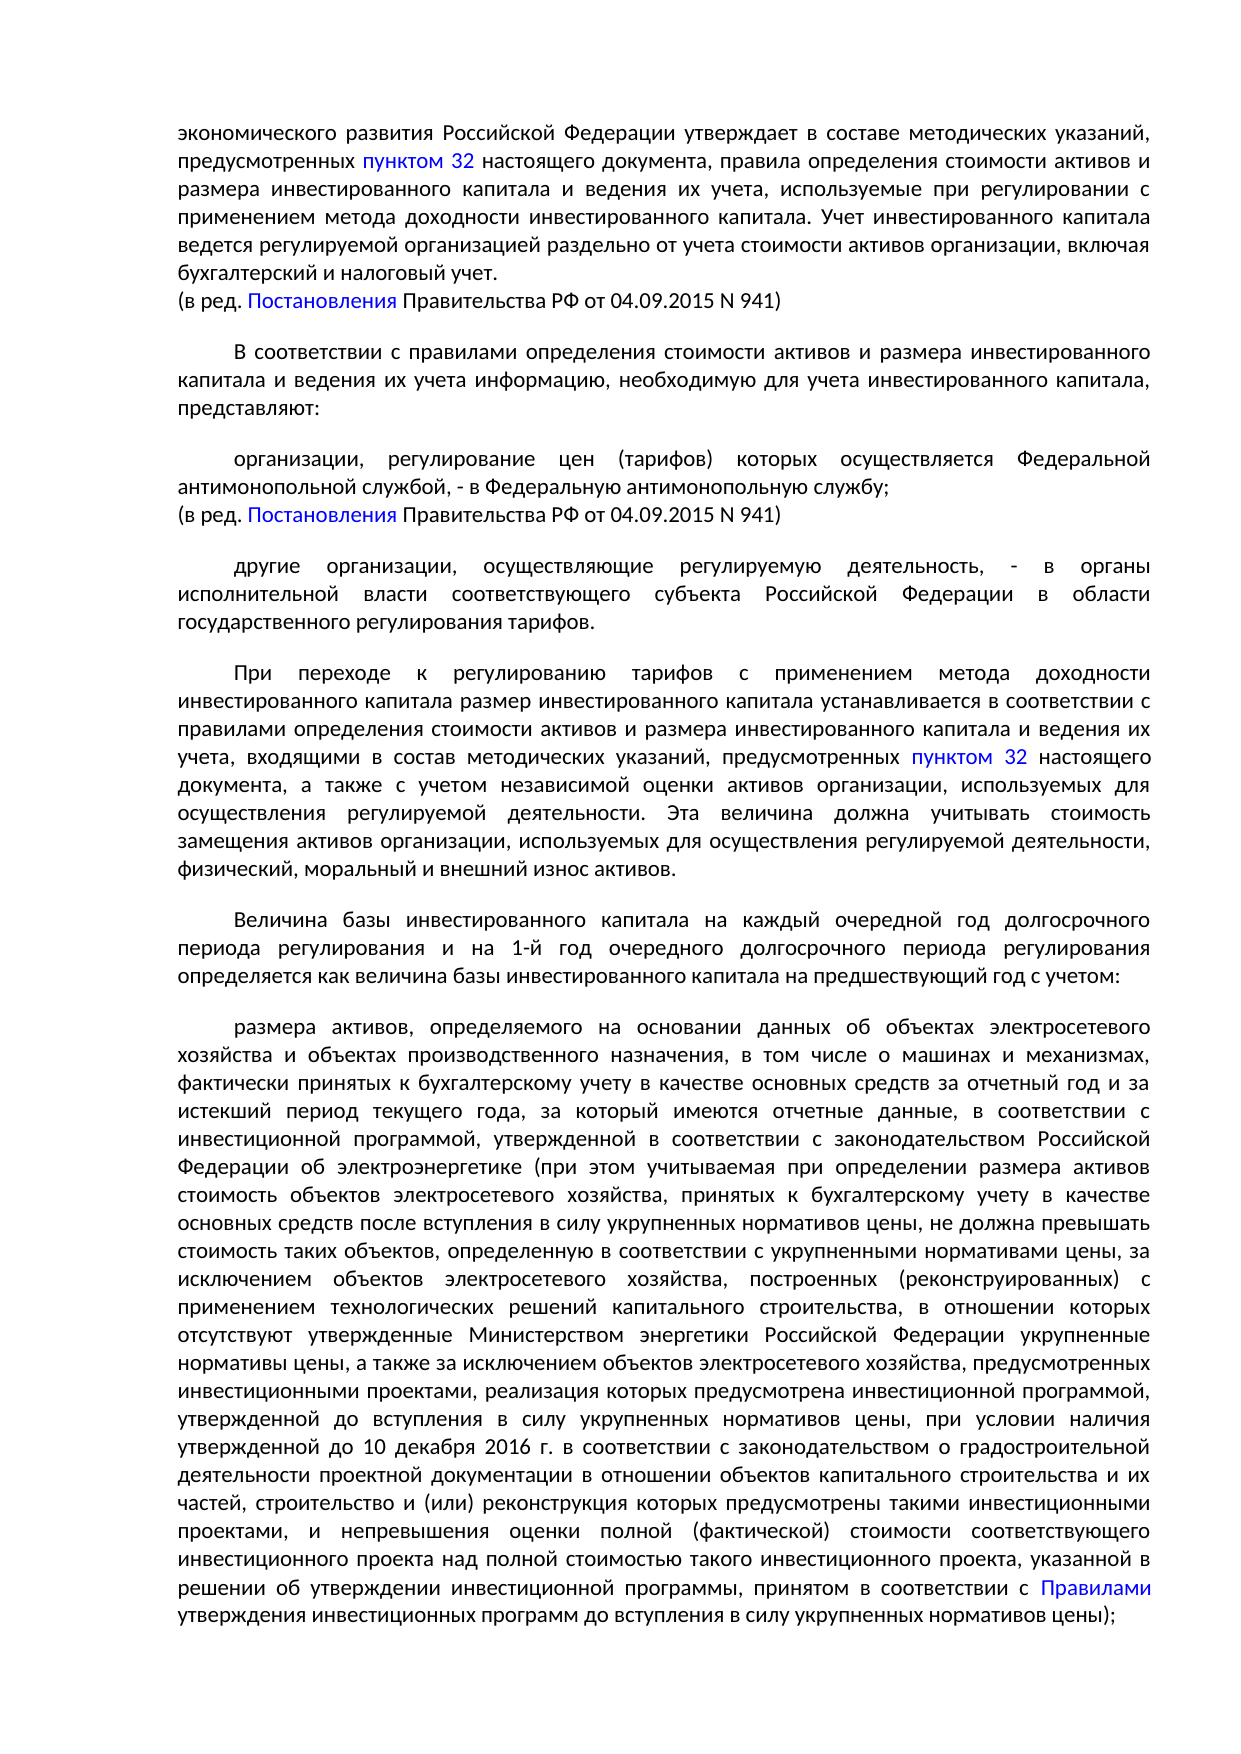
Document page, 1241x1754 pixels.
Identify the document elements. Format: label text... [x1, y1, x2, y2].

text размера активов, определяемого на основании данных об объектах электросетевого хозяйства и объектах производственного назначения, в том числе о машинах и механизмах, фактически принятых к бухгалтерскому учету в качестве основных средств за отчетный год и за истекший период текущего года, за который имеются отчетные данные, в соответствии с инвестиционной программой, утвержденной в соответствии с законодательством Российской Федерации об электроэнергетике (при этом учитываемая при определении размера активов стоимость объектов электросетевого хозяйства, принятых к бухгалтерскому учету в качестве основных средств после вступления в силу укрупненных нормативов цены, не должна превышать стоимость таких объектов, определенную в соответствии с укрупненными нормативами цены, за исключением объектов электросетевого хозяйства, построенных (реконструированных) с применением технологических решений капитального строительства, в отношении которых отсутствуют утвержденные Министерством энергетики Российской Федерации укрупненные нормативы цены, а также за исключением объектов электросетевого хозяйства, предусмотренных инвестиционными проектами, реализация которых предусмотрена инвестиционной программой, утвержденной до вступления в силу укрупненных нормативов цены, при условии наличия утвержденной до 10 декабря 2016 г. в соответствии с законодательством о градостроительной деятельности проектной документации в отношении объектов капитального строительства и их частей, строительство и (или) реконструкция которых предусмотрены такими инвестиционными проектами, и непревышения оценки полной (фактической) стоимости соответствующего инвестиционного проекта над полной стоимостью такого инвестиционного проекта, указанной в решении об утверждении инвестиционной программы, принятом в соответствии с Правилами утверждения инвестиционных программ до вступления в силу укрупненных нормативов цены); [177, 1012, 1152, 1629]
text Величина базы инвестированного капитала на каждый очередной год долгосрочного периода регулирования и на 1-й год очередного долгосрочного периода регулирования определяется как величина базы инвестированного капитала на предшествующий год с учетом: [177, 905, 1152, 989]
text (в ред. Постановления Правительства РФ от 04.09.2015 N 941) [177, 286, 1152, 314]
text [177, 118, 1152, 286]
text другие организации, осуществляющие регулируемую деятельность, - в органы исполнительной власти соответствующего субъекта Российской Федерации в области государственного регулирования тарифов. [177, 551, 1152, 635]
text (в ред. Постановления Правительства РФ от 04.09.2015 N 941) [177, 500, 1152, 528]
text организации, регулирование цен (тарифов) которых осуществляется Федеральной антимонопольной службой, - в Федеральную антимонопольную службу; [177, 444, 1152, 500]
text При переходе к регулированию тарифов с применением метода доходности инвестированного капитала размер инвестированного капитала устанавливается в соответствии с правилами определения стоимости активов и размера инвестированного капитала и ведения их учета, входящими в состав методических указаний, предусмотренных пунктом 32 настоящего документа, а также с учетом независимой оценки активов организации, используемых для осуществления регулируемой деятельности. Эта величина должна учитывать стоимость замещения активов организации, используемых для осуществления регулируемой деятельности, физический, моральный и внешний износ активов. [177, 658, 1152, 882]
text В соответствии с правилами определения стоимости активов и размера инвестированного капитала и ведения их учета информацию, необходимую для учета инвестированного капитала, представляют: [177, 337, 1152, 421]
